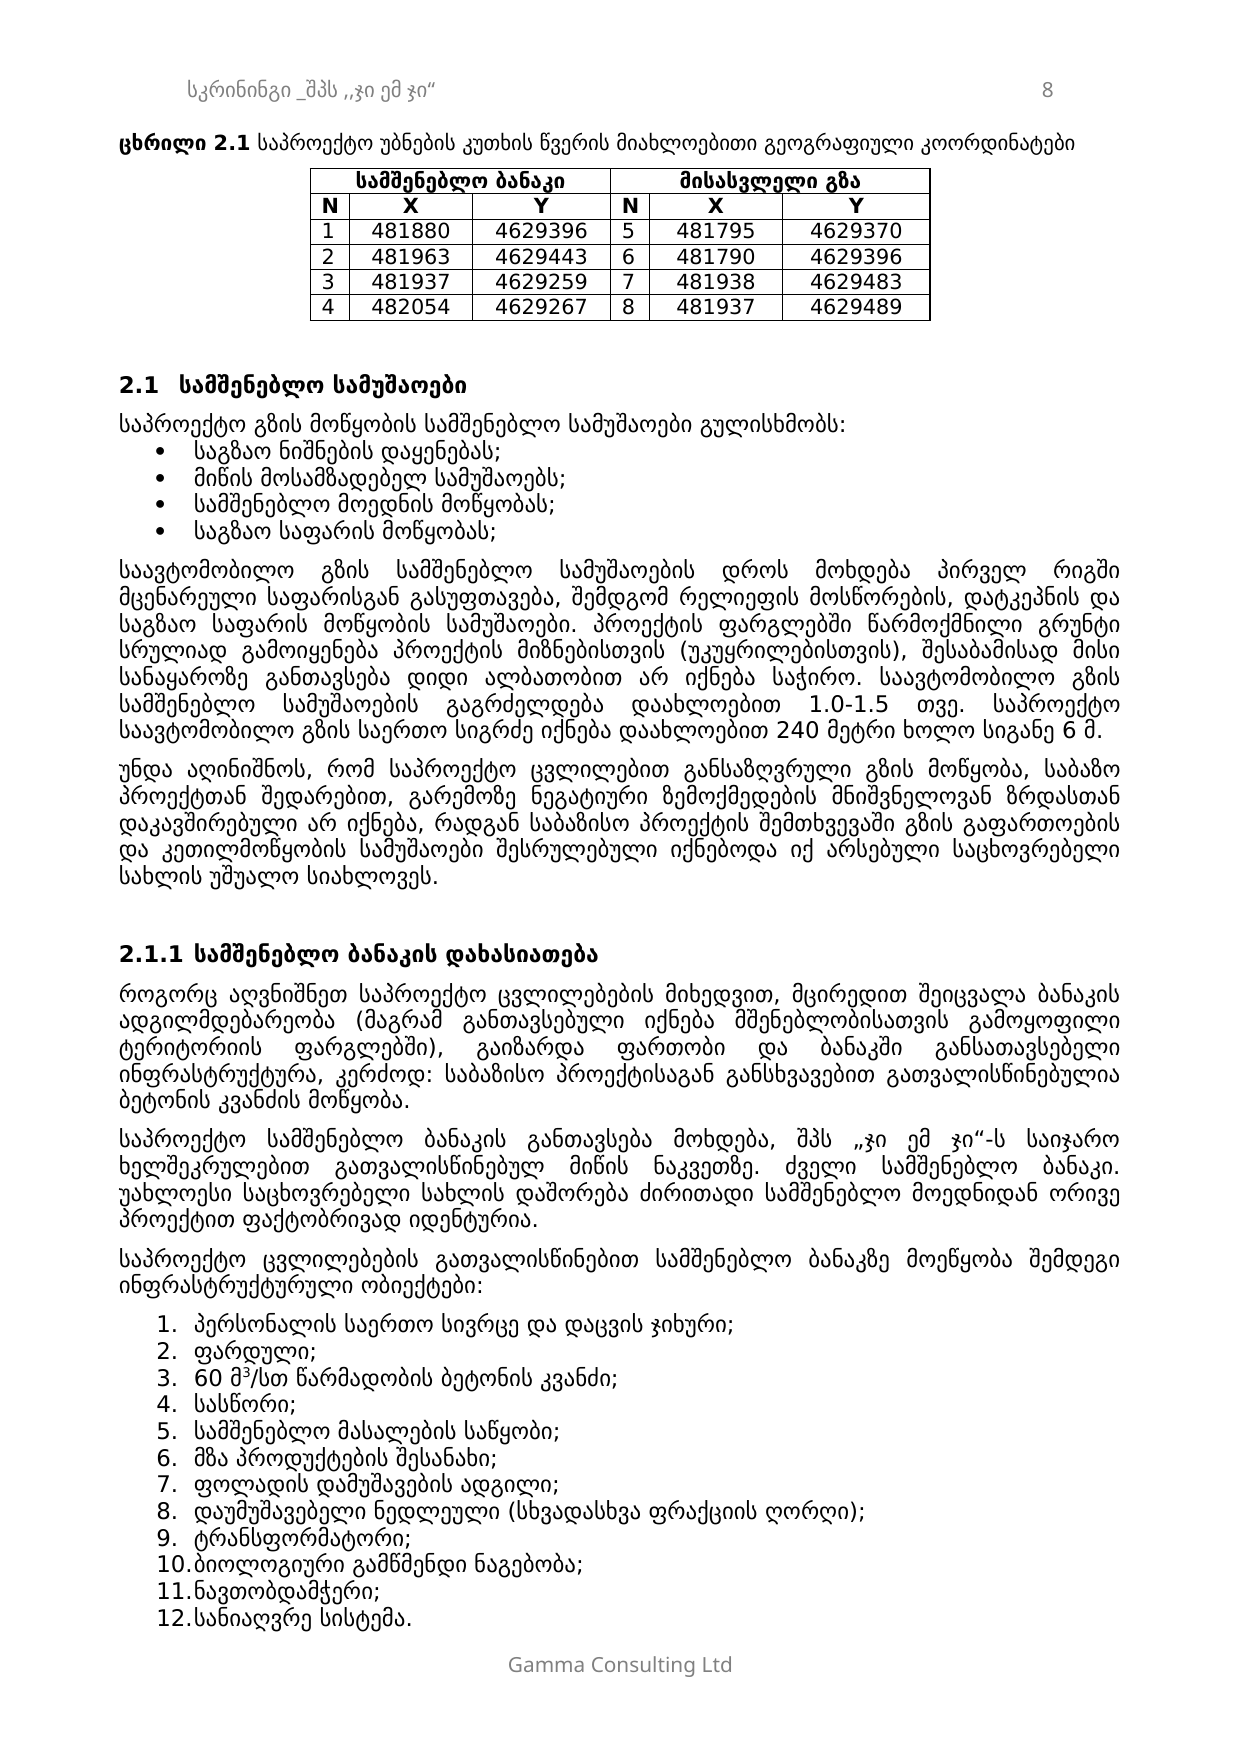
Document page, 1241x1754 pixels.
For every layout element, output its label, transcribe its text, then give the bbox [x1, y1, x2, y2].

table_cell 481880 [350, 220, 472, 244]
table_cell 4629396 [473, 220, 610, 244]
text უნდა აღინიშნოს, რომ საპროექტო ცვლილებით განსაზღვრული გზის მოწყობა, საბაზო პროექტთან შედარებით, გარემოზე ნეგატიური ზემოქმედების მნიშვნელოვან ზრდასთან დაკავშირებული არ იქნება, რადგან საბაზისო პროექტის შემთხვევაში გზის გაფართოების და კეთილმოწყობის სამუშაოები შესრულებული იქნებოდა იქ არსებული საცხოვრებელი სახლის უშუალო სიახლოვეს. [118, 757, 1122, 890]
table_cell 4629396 [783, 245, 929, 269]
table_cell 7 [611, 270, 649, 294]
table_cell 482054 [350, 295, 472, 320]
list ფოლადის დამუშავების ადგილი; [156, 1472, 1122, 1498]
table_cell 481937 [650, 295, 782, 320]
table_cell 481937 [350, 270, 472, 294]
text ცხრილი 2.1 საპროექტო უბნების კუთხის წვერის მიახლოებითი გეოგრაფიული კოორდინატები [118, 131, 1122, 155]
list სამშენებლო მასალების საწყობი; [156, 1418, 1122, 1445]
list ფარდული; [156, 1338, 1122, 1365]
list საგზაო საფარის მოწყობას; [156, 518, 1122, 545]
subtitle სამშენებლო ბანაკის დახასიათება [118, 942, 1122, 968]
table_cell Y [783, 194, 929, 218]
table_cell X [350, 194, 472, 218]
table_cell 481963 [350, 245, 472, 269]
table_cell 6 [611, 245, 649, 269]
table_cell 4629443 [473, 245, 610, 269]
table_cell 4629370 [783, 220, 929, 244]
table_cell 5 [611, 220, 649, 244]
table_cell 4629483 [783, 270, 929, 294]
text როგორც აღვნიშნეთ საპროექტო ცვლილებების მიხედვით, მცირედით შეიცვალა ბანაკის ადგილმდებარეობა (მაგრამ განთავსებული იქნება მშენებლობისათვის გამოყოფილი ტერიტორიის ფარგლებში), გაიზარდა ფართობი და ბანაკში განსათავსებელი ინფრასტრუქტურა, კერძოდ: საბაზისო პროექტისაგან განსხვავებით გათვალისწინებულია ბეტონის კვანძის მოწყობა. [118, 981, 1122, 1114]
subtitle სამშენებლო სამუშაოები [118, 372, 1122, 399]
table_cell 481938 [650, 270, 782, 294]
list პერსონალის საერთო სივრცე და დაცვის ჯიხური; [156, 1312, 1122, 1338]
table_cell 1 [311, 220, 349, 244]
table_cell 3 [311, 270, 349, 294]
table_cell 4629267 [473, 295, 610, 320]
table_cell 4629259 [473, 270, 610, 294]
list ტრანსფორმატორი; [156, 1525, 1122, 1552]
text საავტომობილო გზის სამშენებლო სამუშაოების დროს მოხდება პირველ რიგში მცენარეული საფარისგან გასუფთავება, შემდგომ რელიეფის მოსწორების, დატკეპნის და საგზაო საფარის მოწყობის სამუშაოები. პროექტის ფარგლებში წარმოქმნილი გრუნტი სრულიად გამოიყენება პროექტის მიზნებისთვის (უკუყრილებისთვის), შესაბამისად მისი სანაყაროზე განთავსება დიდი ალბათობით არ იქნება საჭირო. საავტომობილო გზის სამშენებლო სამუშაოების გაგრძელდება დაახლოებით 1.0-1.5 თვე. საპროექტო საავტომობილო გზის საერთო სიგრძე იქნება დაახლოებით 240 მეტრი ხოლო სიგანე 6 მ. [118, 557, 1122, 744]
text საპროექტო გზის მოწყობის სამშენებლო სამუშაოები გულისხმობს: [118, 412, 1122, 438]
list სანიაღვრე სისტემა. [156, 1605, 1122, 1632]
list საგზაო ნიშნების დაყენებას; [156, 438, 1122, 465]
table_cell X [650, 194, 782, 218]
table_header მისასვლელი გზა [611, 169, 929, 193]
list ბიოლოგიური გამწმენდი ნაგებობა; [156, 1552, 1122, 1578]
list სასწორი; [156, 1392, 1122, 1418]
list მზა პროდუქტების შესანახი; [156, 1445, 1122, 1472]
table_cell 8 [611, 295, 649, 320]
list სამშენებლო მოედნის მოწყობას; [156, 492, 1122, 518]
list ნავთობდამჭერი; [156, 1578, 1122, 1605]
table_header სამშენებლო ბანაკი [311, 169, 610, 193]
table_cell 481795 [650, 220, 782, 244]
list მიწის მოსამზადებელ სამუშაოებს; [156, 465, 1122, 492]
list 60 მ3/სთ წარმადობის ბეტონის კვანძი; [156, 1365, 1122, 1392]
text საპროექტო სამშენებლო ბანაკის განთავსება მოხდება, შპს „ჯი ემ ჯი“-ს საიჯარო ხელშეკრულებით გათვალისწინებულ მიწის ნაკვეთზე. ძველი სამშენებლო ბანაკი. უახლოესი საცხოვრებელი სახლის დაშორება ძირითადი სამშენებლო მოედნიდან ორივე პროექტით ფაქტობრივად იდენტურია. [118, 1127, 1122, 1233]
table_cell 4 [311, 295, 349, 320]
table_cell 481790 [650, 245, 782, 269]
list დაუმუშავებელი ნედლეული (სხვადასხვა ფრაქციის ღორღი); [156, 1498, 1122, 1525]
table_cell 2 [311, 245, 349, 269]
table_cell Y [473, 194, 610, 218]
text საპროექტო ცვლილებების გათვალისწინებით სამშენებლო ბანაკზე მოეწყობა შემდეგი ინფრასტრუქტურული ობიექტები: [118, 1246, 1122, 1299]
table_cell N [311, 194, 349, 218]
table_cell N [611, 194, 649, 218]
table_cell 4629489 [783, 295, 929, 320]
